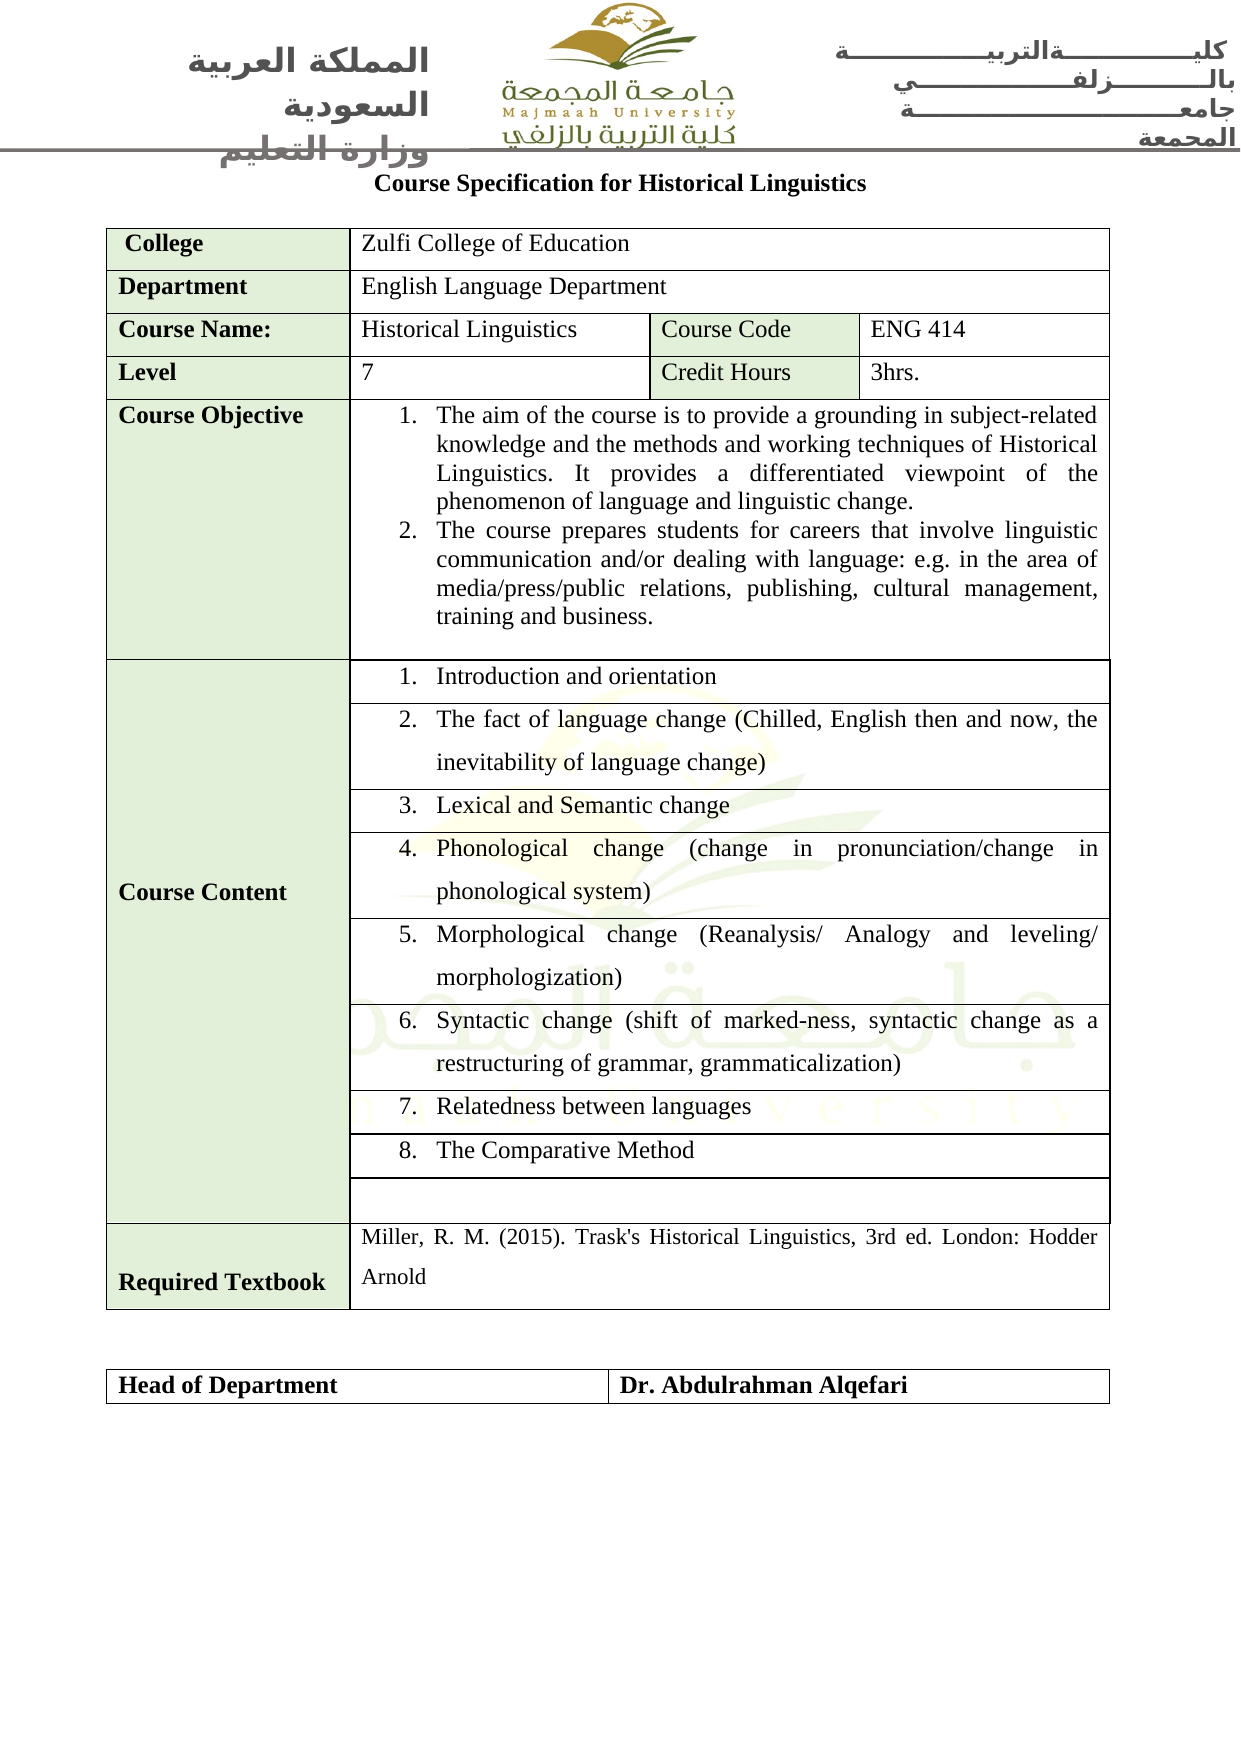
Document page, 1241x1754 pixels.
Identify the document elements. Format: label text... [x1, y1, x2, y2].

table_cell Required Textbook [107, 1224, 349, 1308]
table_cell Lexical and Semantic change [351, 790, 1109, 832]
table_cell Level [107, 357, 349, 399]
table_cell ENG 414 [860, 314, 1109, 356]
table_cell Department [107, 271, 349, 313]
table_cell [351, 1179, 1109, 1222]
table_cell The fact of language change (Chilled, English then and now, the inevitability of language change) [351, 704, 1109, 789]
table_cell Course Objective [107, 400, 349, 659]
table_cell Historical Linguistics [351, 314, 649, 356]
table_cell 7 [351, 357, 649, 399]
text Course Specification for Historical Linguistics [118, 152, 1122, 196]
table_cell Credit Hours [651, 357, 859, 399]
table_cell Course Name: [107, 314, 349, 356]
table_header Dr. Abdulrahman Alqefari [609, 1370, 1109, 1403]
table_cell 3hrs. [860, 357, 1109, 399]
table_cell Course Code [651, 314, 859, 356]
table_cell Introduction and orientation [351, 661, 1109, 703]
table_cell The aim of the course is to provide a grounding in subject-related knowledge and the methods and working techniques of Historical Linguistics. It provides a differentiated viewpoint of the phenomenon of language and linguistic change. The course prepares students for careers that involve linguistic communication and/or dealing with language: e.g. in the area of media/press/public relations, publishing, cultural management, training and business. [351, 400, 1109, 659]
table_cell Syntactic change (shift of marked-ness, syntactic change as a restructuring of grammar, grammaticalization) [351, 1005, 1109, 1090]
table_cell Morphological change (Reanalysis/ Analogy and leveling/ morphologization) [351, 919, 1109, 1004]
table_header Zulfi College of Education [351, 229, 1109, 270]
table_cell Course Content [107, 660, 349, 1222]
picture [482, 0, 754, 148]
table_header Head of Department [107, 1370, 608, 1403]
table_header College [107, 229, 349, 270]
table_cell Phonological change (change in pronunciation/change in phonological system) [351, 833, 1109, 918]
table_cell Miller, R. M. (2015). Trask's Historical Linguistics, 3rd ed. London: Hodder Arnold [351, 1224, 1109, 1308]
table_cell The Comparative Method [351, 1135, 1109, 1177]
table_cell English Language Department [351, 271, 1109, 313]
table_cell Relatedness between languages [351, 1091, 1109, 1133]
